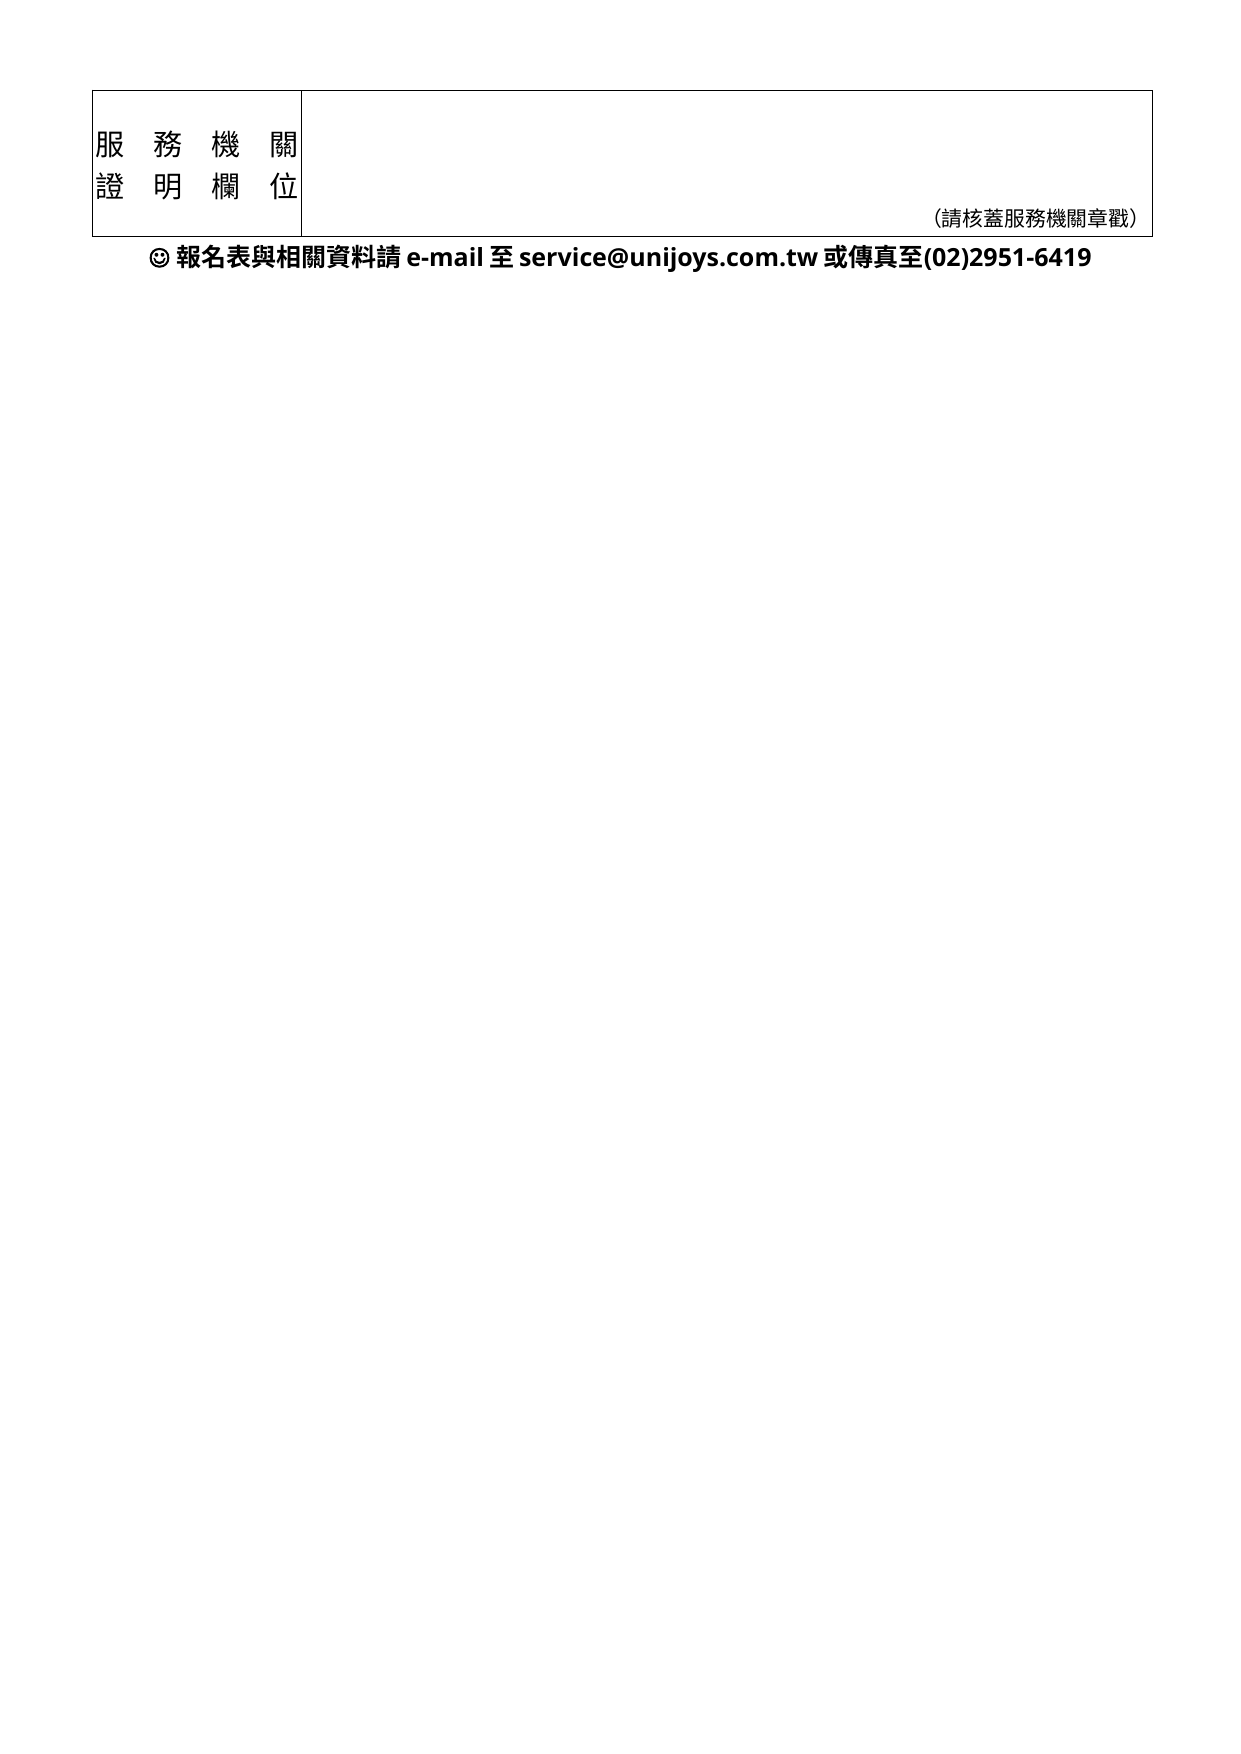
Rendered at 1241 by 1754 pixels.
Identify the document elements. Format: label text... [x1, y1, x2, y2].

table_cell 服務機關 證明欄位 [93, 91, 301, 236]
table_cell （請核蓋服務機關章戳） [302, 91, 1152, 236]
text 報名表與相關資料請e-mail至service@unijoys.com.tw或傳真至(02)2951-6419 [75, 237, 1165, 275]
